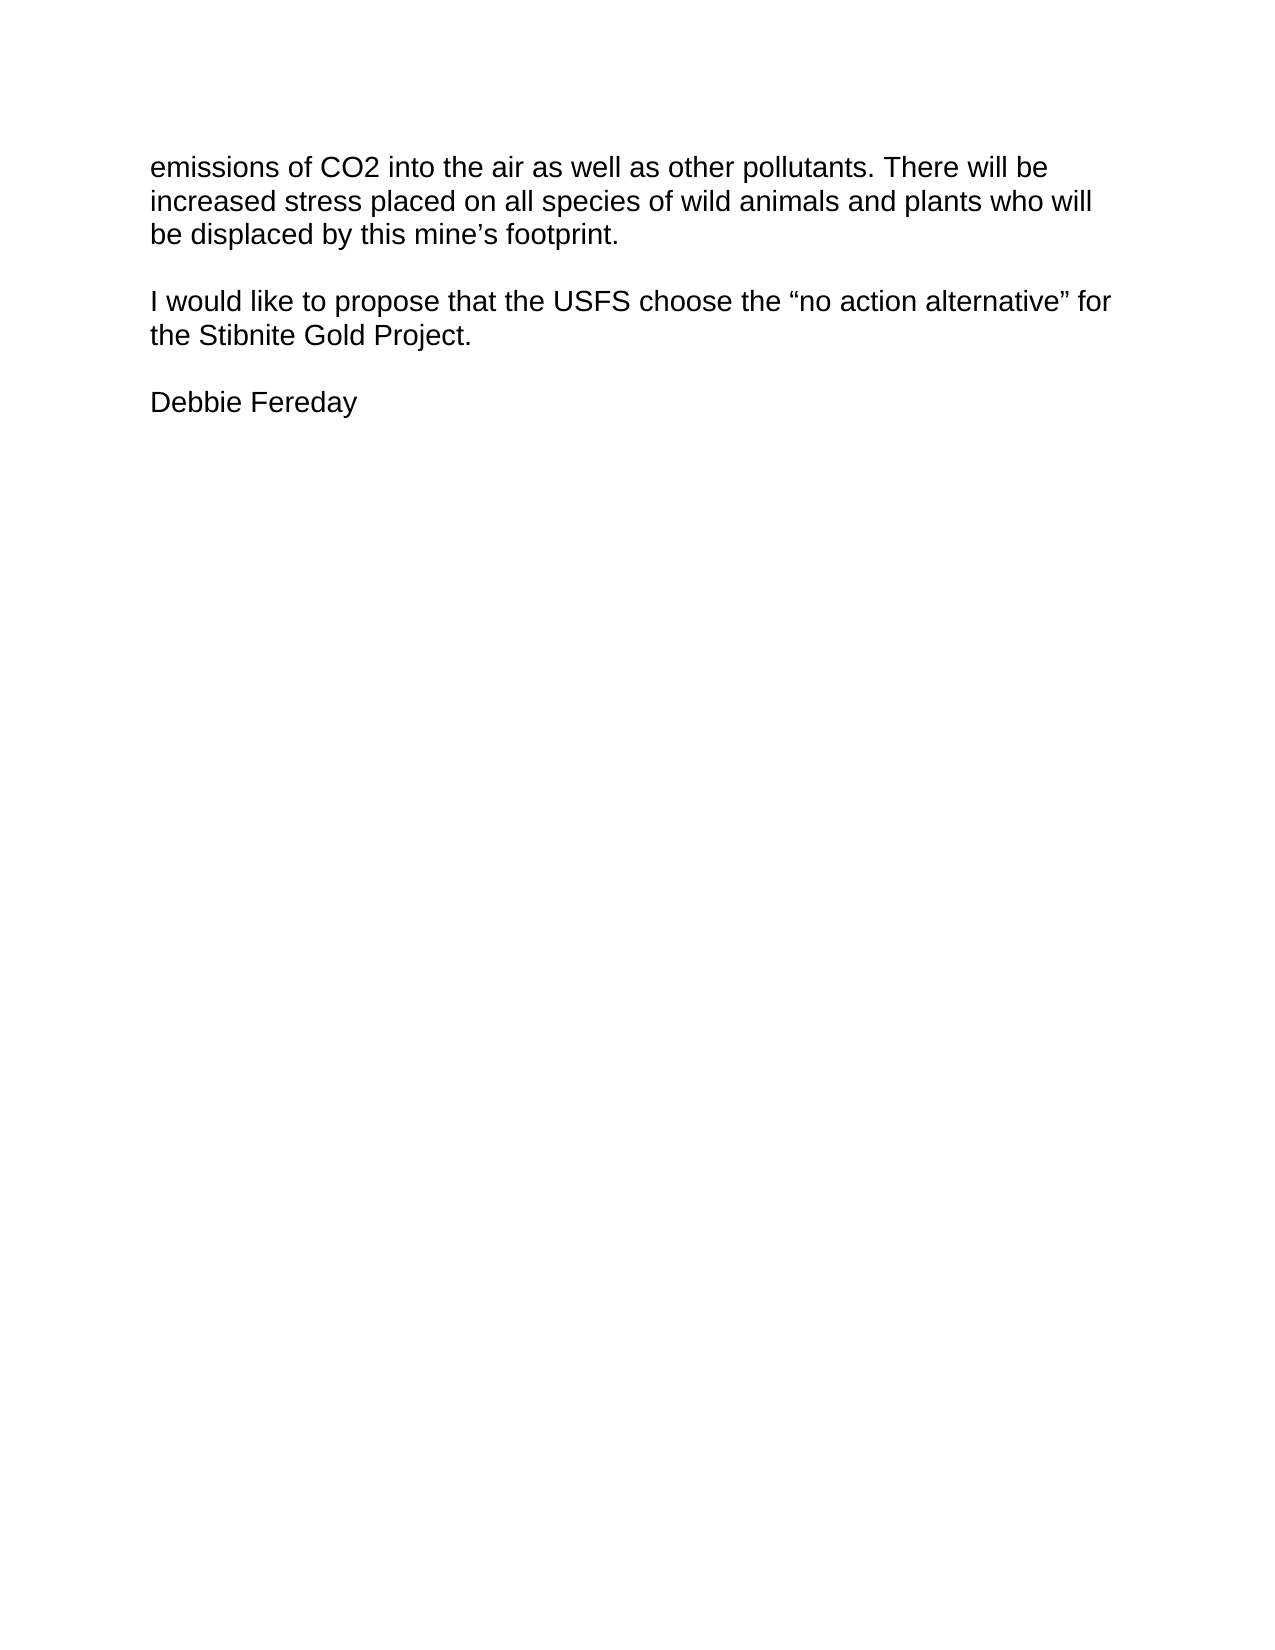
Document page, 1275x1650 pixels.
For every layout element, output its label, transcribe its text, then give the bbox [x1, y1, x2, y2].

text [150, 150, 1125, 251]
text I would like to propose that the USFS choose the “no action alternative” for the Stibnite Gold Project. [150, 284, 1125, 351]
text Debbie Fereday [150, 385, 1125, 418]
